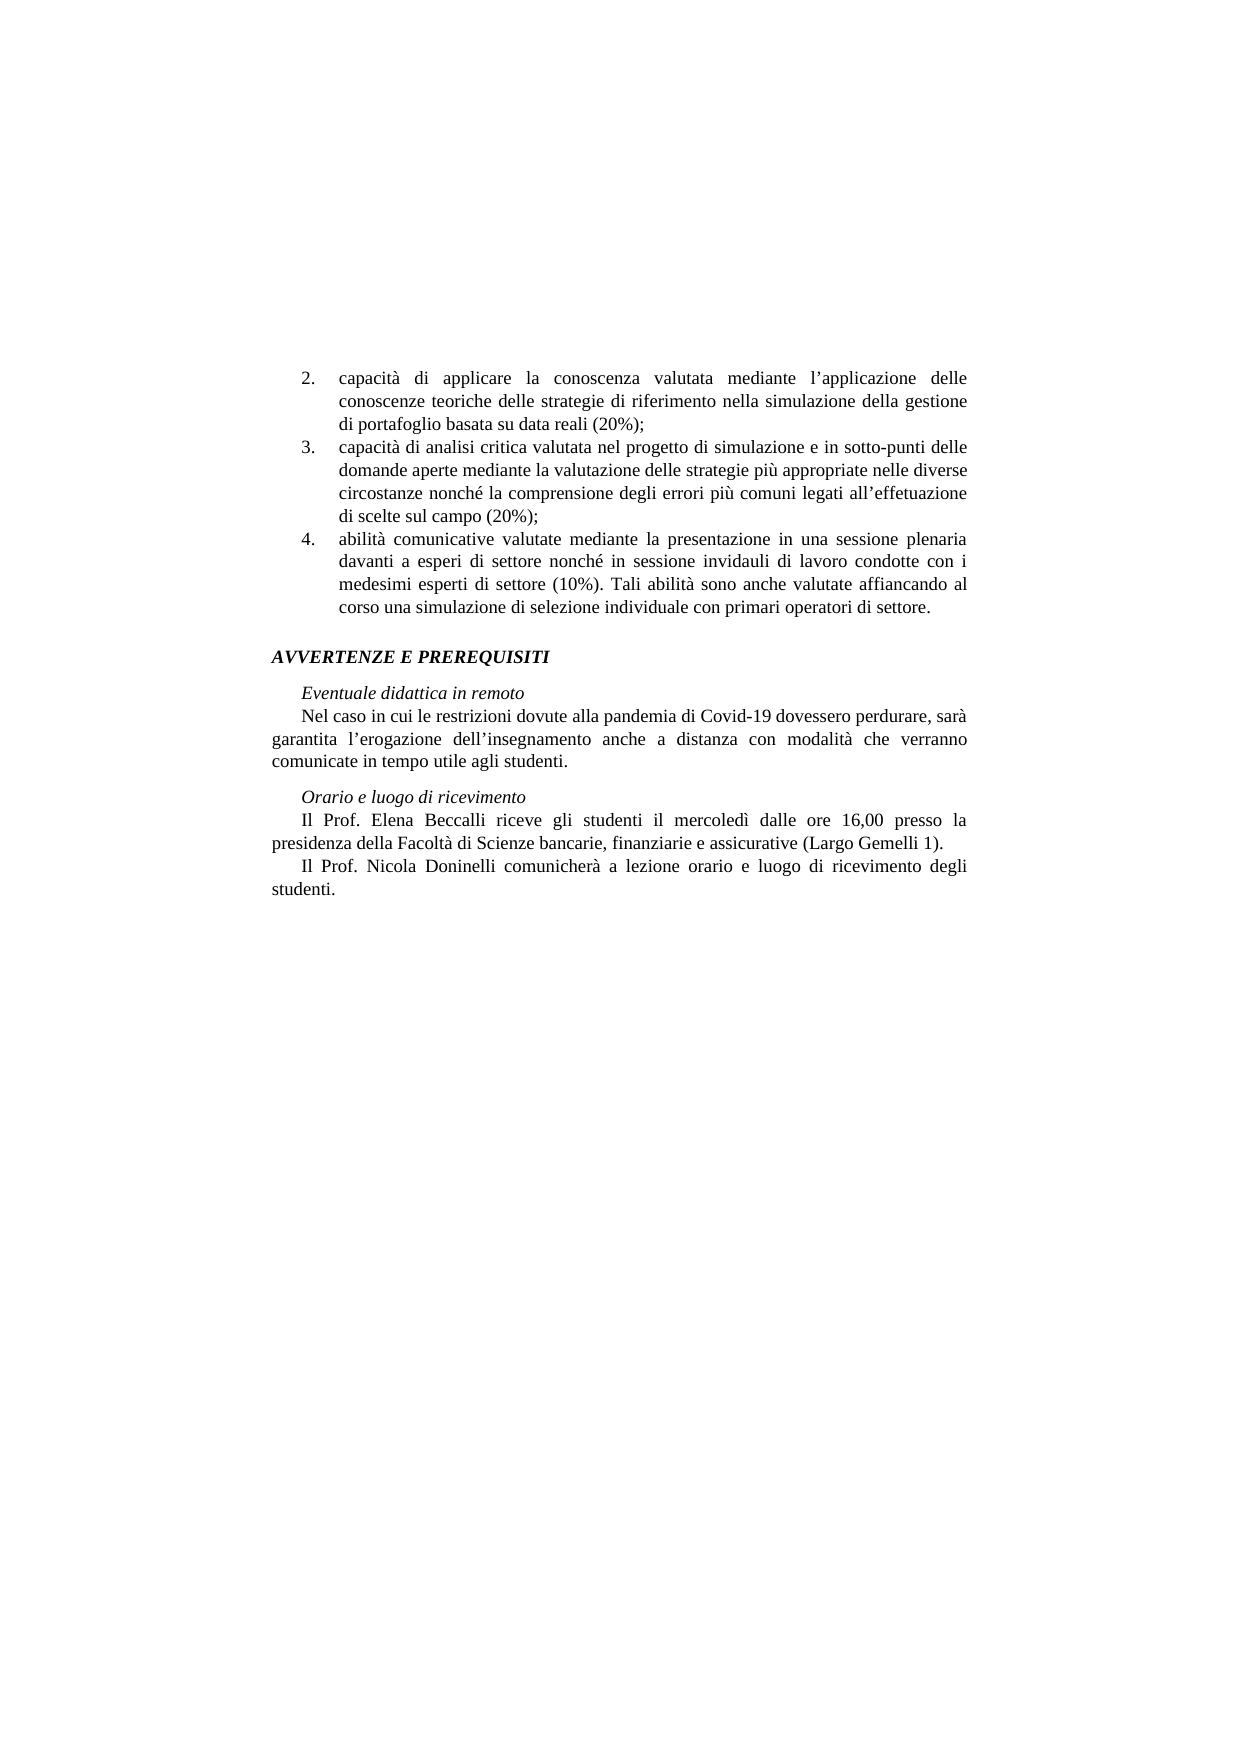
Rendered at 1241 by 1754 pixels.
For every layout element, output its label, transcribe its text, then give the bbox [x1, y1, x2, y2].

text Il Prof. Elena Beccalli riceve gli studenti il mercoledì dalle ore 16,00 presso la presidenza della Facoltà di Scienze bancarie, finanziarie e assicurative (Largo Gemelli 1). [272, 808, 968, 854]
text Nel caso in cui le restrizioni dovute alla pandemia di Covid-19 dovessero perdurare, sarà garantita l’erogazione dell’insegnamento anche a distanza con modalità che verranno comunicate in tempo utile agli studenti. [272, 704, 968, 772]
text Il Prof. Nicola Doninelli comunicherà a lezione orario e luogo di ricevimento degli studenti. [272, 854, 968, 899]
list capacità di analisi critica valutata nel progetto di simulazione e in sotto-punti delle domande aperte mediante la valutazione delle strategie più appropriate nelle diverse circostanze nonché la comprensione degli errori più comuni legati all’effetuazione di scelte sul campo (20%); [301, 435, 968, 527]
list abilità comunicative valutate mediante la presentazione in una sessione plenaria davanti a esperi di settore nonché in sessione invidauli di lavoro condotte con i medesimi esperti di settore (10%). Tali abilità sono anche valutate affiancando al corso una simulazione di selezione individuale con primari operatori di settore. [301, 527, 968, 618]
text Orario e luogo di ricevimento [272, 785, 968, 808]
text Eventuale didattica in remoto [272, 681, 968, 704]
list capacità di applicare la conoscenza valutata mediante l’applicazione delle conoscenze teoriche delle strategie di riferimento nella simulazione della gestione di portafoglio basata su data reali (20%); [301, 366, 968, 435]
text AVVERTENZE E PREREQUISITI [272, 643, 968, 668]
